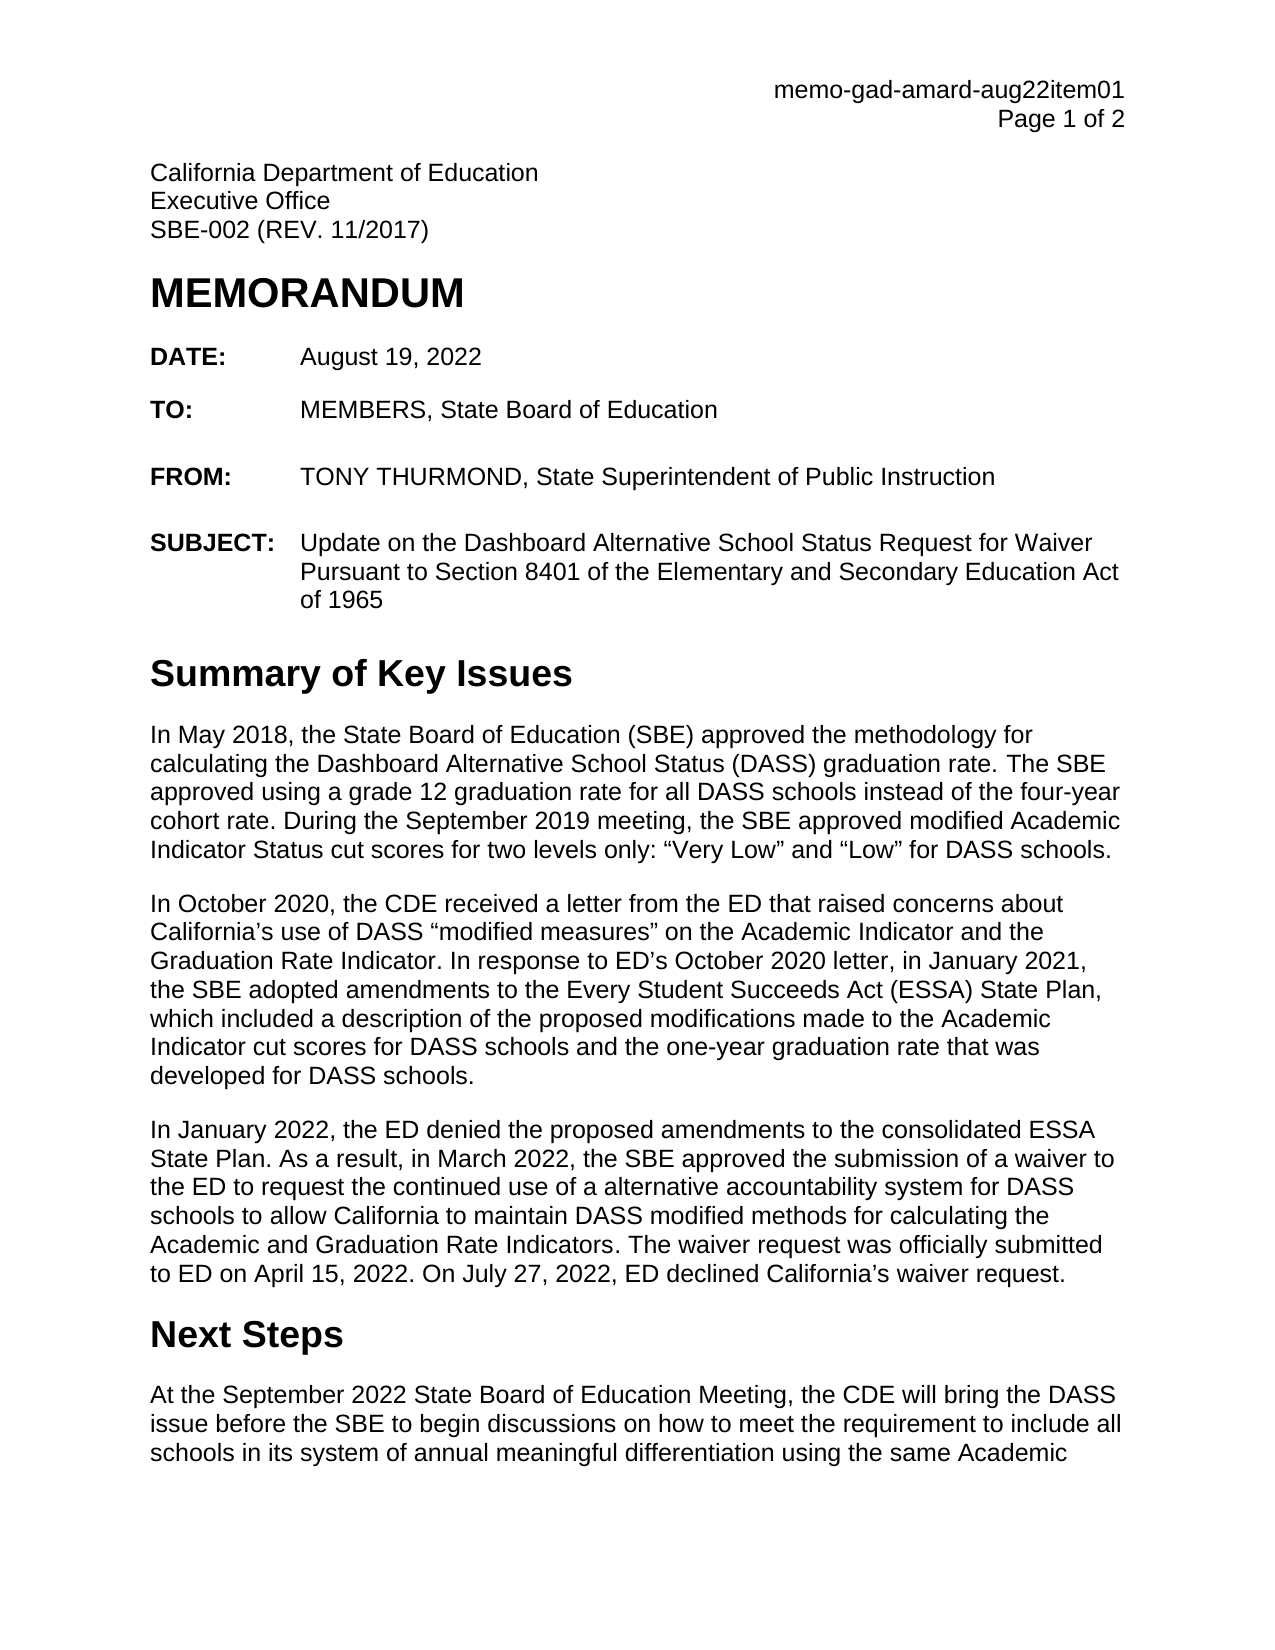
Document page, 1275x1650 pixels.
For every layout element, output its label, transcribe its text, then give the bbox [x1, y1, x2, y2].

text In May 2018, the State Board of Education (SBE) approved the methodology for calculating the Dashboard Alternative School Status (DASS) graduation rate. The SBE approved using a grade 12 graduation rate for all DASS schools instead of the four-year cohort rate. During the September 2019 meeting, the SBE approved modified Academic Indicator Status cut scores for two levels only: “Very Low” and “Low” for DASS schools. [150, 720, 1125, 863]
text TO: MEMBERS, State Board of Education [150, 395, 1125, 424]
text FROM: TONY THURMOND, State Superintendent of Public Instruction [150, 462, 1125, 490]
subtitle Next Steps [150, 1312, 1125, 1355]
text SBE-002 (REV. 11/2017) [150, 215, 1125, 244]
subtitle Summary of Key Issues [150, 652, 1125, 695]
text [150, 1380, 1125, 1467]
text In October 2020, the CDE received a letter from the ED that raised concerns about California’s use of DASS “modified measures” on the Academic Indicator and the Graduation Rate Indicator. In response to ED’s October 2020 letter, in January 2021, the SBE adopted amendments to the Every Student Succeeds Act (ESSA) State Plan, which included a description of the proposed modifications made to the Academic Indicator cut scores for DASS schools and the one-year graduation rate that was developed for DASS schools. [150, 888, 1125, 1090]
text SUBJECT: Update on the Dashboard Alternative School Status Request for Waiver Pursuant to Section 8401 of the Elementary and Secondary Education Act of 1965 [150, 528, 1125, 614]
text California Department of Education [150, 157, 1125, 186]
text DATE: August 19, 2022 [150, 342, 1125, 370]
subtitle MEMORANDUM [150, 269, 1125, 317]
text Executive Office [150, 186, 1125, 215]
text In January 2022, the ED denied the proposed amendments to the consolidated ESSA State Plan. As a result, in March 2022, the SBE approved the submission of a waiver to the ED to request the continued use of a alternative accountability system for DASS schools to allow California to maintain DASS modified methods for calculating the Academic and Graduation Rate Indicators. The waiver request was officially submitted to ED on April 15, 2022. On July 27, 2022, ED declined California’s waiver request. [150, 1115, 1125, 1287]
